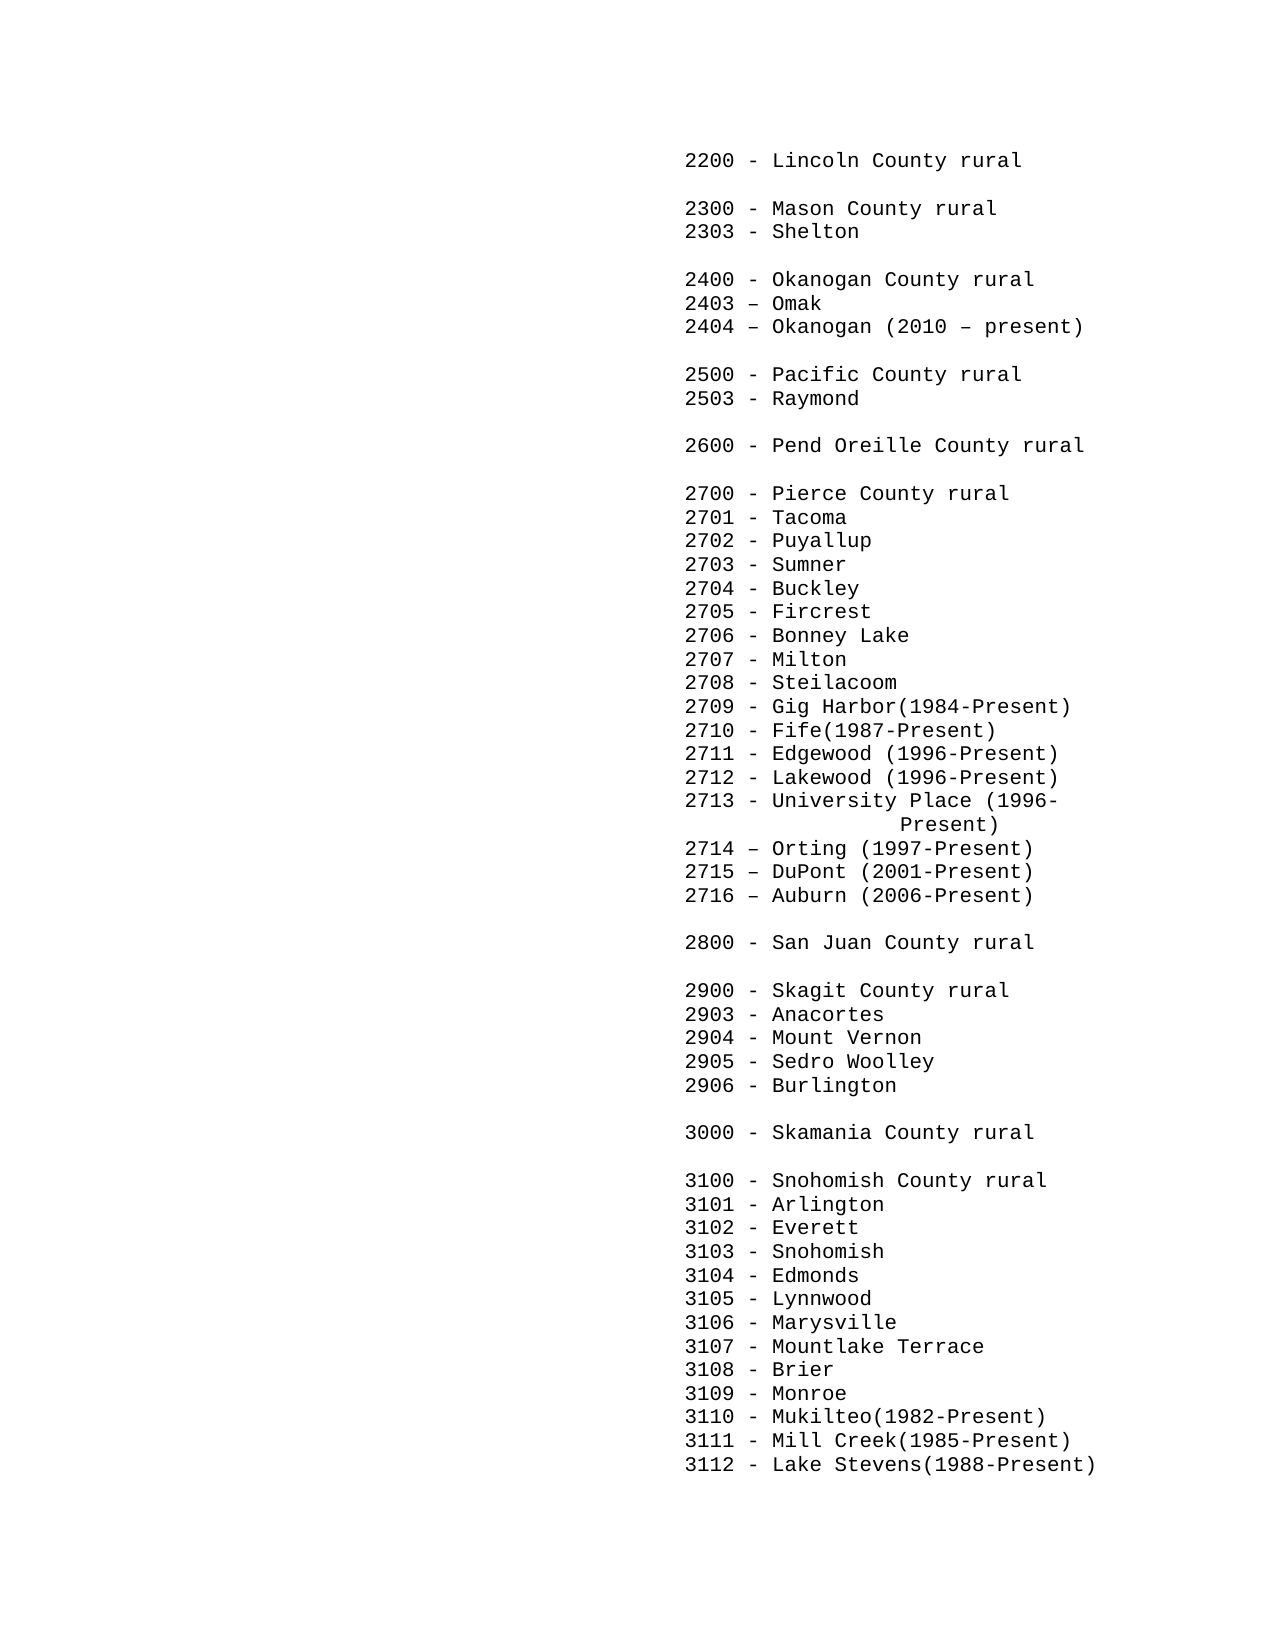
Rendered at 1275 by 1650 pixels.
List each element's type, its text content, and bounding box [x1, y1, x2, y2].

text 2716 – (2006-Present) [150, 885, 1125, 909]
text 2500 - rural [150, 364, 1125, 388]
text 3102 - [150, 1217, 1125, 1241]
text 2503 - Raymond [150, 388, 1125, 411]
text 3104 - [150, 1265, 1125, 1288]
text 3000 - rural [150, 1122, 1125, 1146]
text 3106 - Marysville [150, 1312, 1125, 1336]
text 3103 - Snohomish [150, 1241, 1125, 1265]
text 2300 - rural [150, 198, 1125, 221]
text 3109 - [150, 1383, 1125, 1407]
text 2905 - Sedro Woolley [150, 1051, 1125, 1075]
text 2303 - [150, 221, 1125, 245]
text 2702 - [150, 530, 1125, 554]
text 3100 - rural [150, 1170, 1125, 1194]
text 2906 - [150, 1075, 1125, 1098]
text 2704 - Buckley [150, 578, 1125, 601]
text 2404 – Okanogan (2010 – present) [150, 316, 1125, 340]
text 2800 - rural [150, 932, 1125, 956]
text 2600 - rural [150, 435, 1125, 459]
text 3108 - Brier [150, 1359, 1125, 1383]
text 2400 - rural [150, 269, 1125, 293]
text 2200 - rural [150, 150, 1125, 174]
text 2711 - (1996-Present) [150, 743, 1125, 767]
text 2707 - [150, 649, 1125, 672]
text 3107 - [150, 1336, 1125, 1359]
text 3110 - Mukilteo(1982-Present) [150, 1407, 1125, 1430]
text 2714 – Orting (1997-Present) [150, 838, 1125, 861]
text 2900 - rural [150, 980, 1125, 1004]
text 2706 - [150, 625, 1125, 649]
text 3111 - Mill Creek(1985-Present) [150, 1430, 1125, 1454]
text 3112 - Stevens(1988-Present) [150, 1454, 1125, 1477]
text 2705 - Fircrest [150, 601, 1125, 625]
text 3101 - [150, 1194, 1125, 1217]
text 2701 - [150, 507, 1125, 530]
text 2904 - [150, 1027, 1125, 1051]
text 2709 - Harbor(1984-Present) [150, 696, 1125, 719]
text 3105 - [150, 1288, 1125, 1312]
text 2708 - Steilacoom [150, 672, 1125, 696]
text (1996- Present) [150, 791, 1125, 838]
text 2715 – DuPont (2001-Present) [150, 861, 1125, 885]
text 2903 - Anacortes [150, 1004, 1125, 1027]
text 2703 - Sumner [150, 554, 1125, 578]
text 2700 - rural [150, 483, 1125, 507]
text 2403 – Omak [150, 293, 1125, 316]
text 2710 - Fife(1987-Present) [150, 719, 1125, 743]
text 2712 - (1996-Present) [150, 767, 1125, 791]
